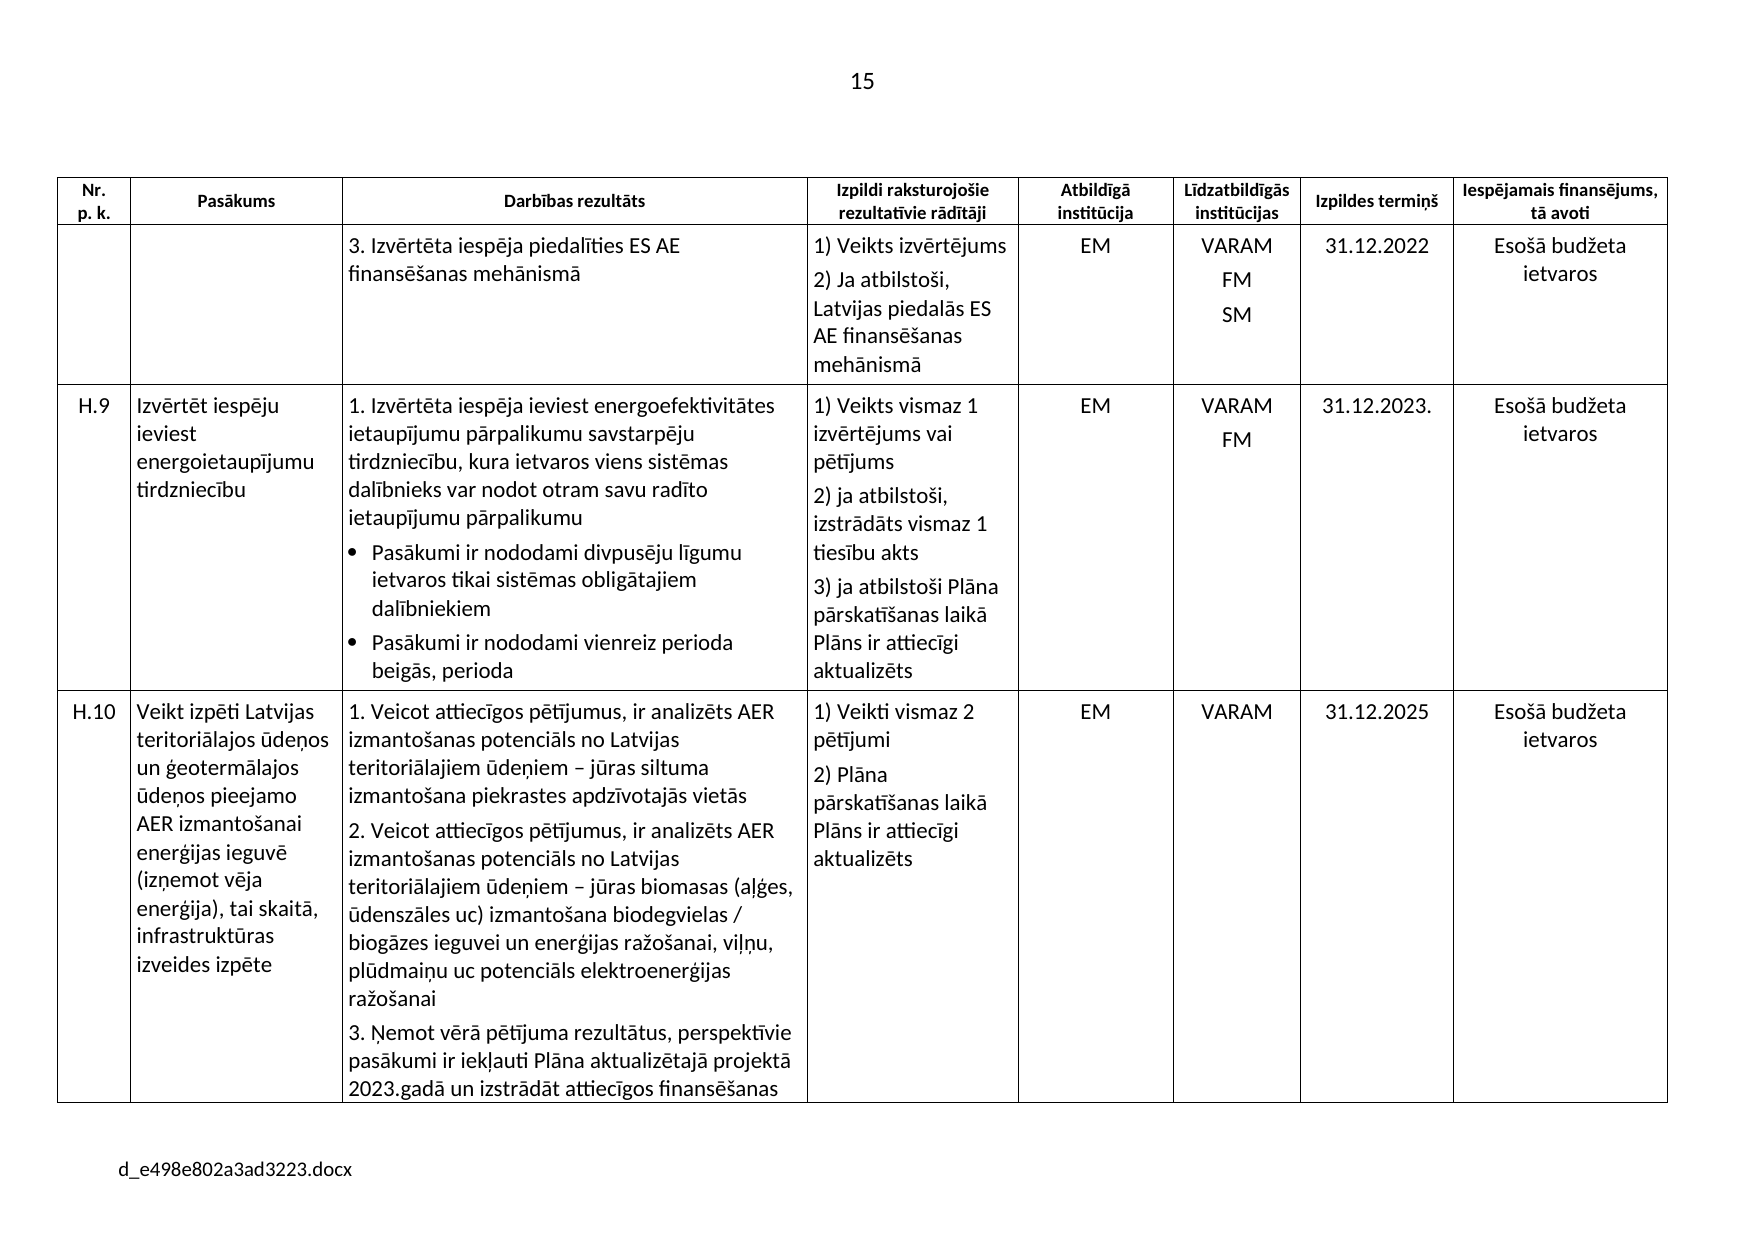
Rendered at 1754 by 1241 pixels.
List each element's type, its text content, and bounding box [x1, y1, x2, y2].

table_cell VARAM FM [1174, 385, 1300, 690]
table_cell VARAM FM SM [1174, 225, 1300, 384]
table_header Iespējamais finansējums, tā avoti [1454, 178, 1667, 224]
table_header Pasākums [131, 178, 342, 224]
table_cell EM [1019, 385, 1173, 690]
table_cell Izvērtēt iespēju ieviest energoietaupījumu tirdzniecību [131, 385, 342, 690]
table_cell Esošā budžeta ietvaros [1454, 691, 1667, 1102]
table_cell EM [1019, 225, 1173, 384]
table_cell Esošā budžeta ietvaros [1454, 225, 1667, 384]
table_cell 1) Veikts izvērtējums 2) Ja atbilstoši, Latvijas piedalās ES AE finansēšanas mehānismā [808, 225, 1018, 384]
table_header Atbildīgā institūcija [1019, 178, 1173, 224]
table_cell 1) Veikts vismaz 1 izvērtējums vai pētījums 2) ja atbilstoši, izstrādāts vismaz 1 tiesību akts 3) ja atbilstoši Plāna pārskatīšanas laikā Plāns ir attiecīgi aktualizēts [808, 385, 1018, 690]
table_cell H.9 [58, 385, 130, 690]
table_header Līdzatbildīgās institūcijas [1174, 178, 1300, 224]
table_cell EM [1019, 691, 1173, 1102]
table_header Izpildi raksturojošie rezultatīvie rādītāji [808, 178, 1018, 224]
table_cell 31.12.2025 [1301, 691, 1453, 1102]
table_cell VARAM [1174, 691, 1300, 1102]
table_cell 31.12.2023. [1301, 385, 1453, 690]
table_header Nr. p. k. [58, 178, 130, 224]
table_header Izpildes termiņš [1301, 178, 1453, 224]
table_cell 1) Veikti vismaz 2 pētījumi 2) Plāna pārskatīšanas laikā Plāns ir attiecīgi aktualizēts [808, 691, 1018, 1102]
table_cell 3. Izvērtēta iespēja piedalīties ES AE finansēšanas mehānismā [343, 225, 807, 384]
table_cell 31.12.2022 [1301, 225, 1453, 384]
table_cell 1. Izvērtēta iespēja ieviest energoefektivitātes ietaupījumu pārpalikumu savstarpēju tirdzniecību, kura ietvaros viens sistēmas dalībnieks var nodot otram savu radīto ietaupījumu pārpalikumu Pasākumi ir nododami divpusēju līgumu ietvaros tikai sistēmas obligātajiem dalībniekiem Pasākumi ir nododami vienreiz perioda beigās, perioda [343, 385, 807, 690]
table_cell H.10 [58, 691, 130, 1102]
table_cell Esošā budžeta ietvaros [1454, 385, 1667, 690]
table_header Darbības rezultāts [343, 178, 807, 224]
